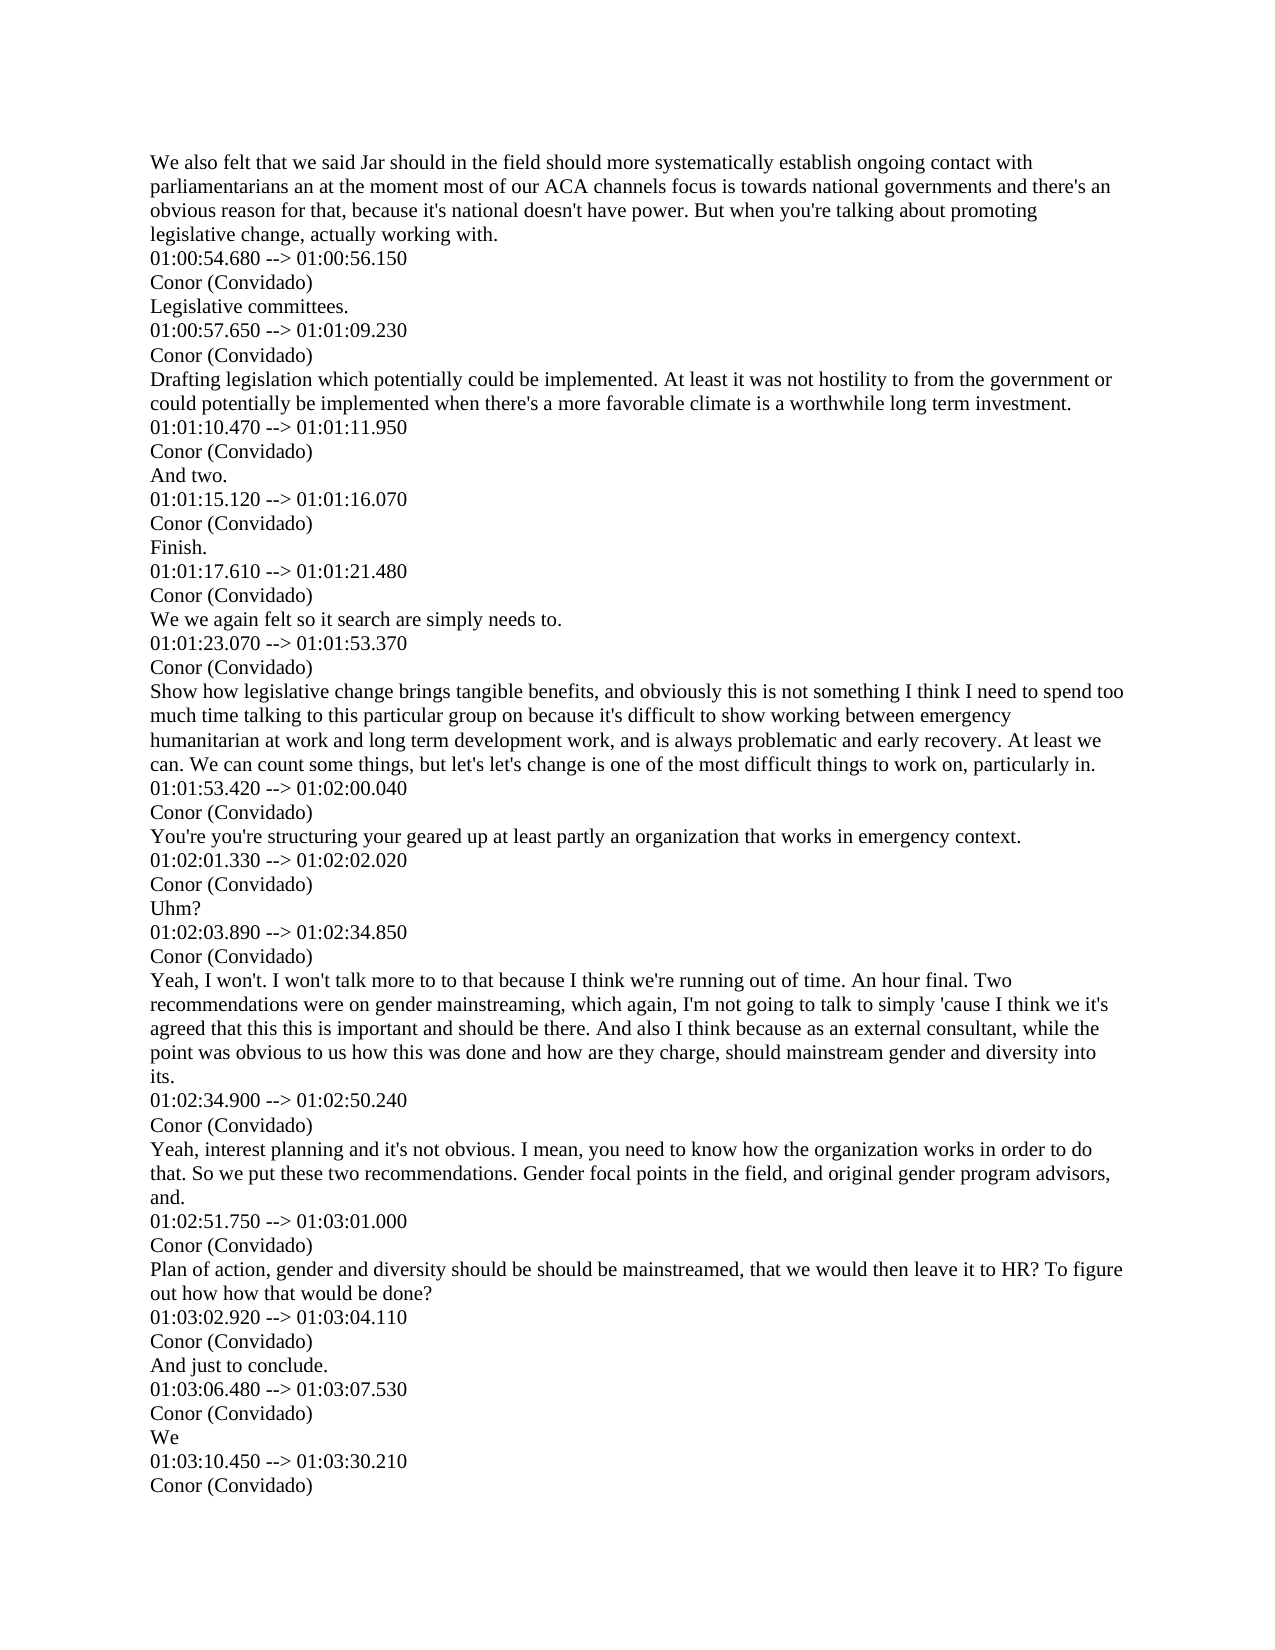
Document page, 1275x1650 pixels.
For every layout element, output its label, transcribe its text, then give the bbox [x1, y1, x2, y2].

text 01:00:57.650 --> 01:01:09.230 Conor (Convidado) Drafting legislation which potentially could be implemented. At least it was not hostility to from the government or could potentially be implemented when there's a more favorable climate is a worthwhile long term investment. [150, 318, 1125, 415]
text 01:00:54.680 --> 01:00:56.150 Conor (Convidado) Legislative committees. [150, 246, 1125, 318]
text 01:01:17.610 --> 01:01:21.480 Conor (Convidado) We we again felt so it search are simply needs to. [150, 559, 1125, 631]
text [150, 1449, 1125, 1497]
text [150, 150, 1125, 246]
text 01:02:03.890 --> 01:02:34.850 Conor (Convidado) Yeah, I won't. I won't talk more to to that because I think we're running out of time. An hour final. Two recommendations were on gender mainstreaming, which again, I'm not going to talk to simply 'cause I think we it's agreed that this this is important and should be there. And also I think because as an external consultant, while the point was obvious to us how this was done and how are they charge, should mainstream gender and diversity into its. [150, 920, 1125, 1088]
text 01:03:06.480 --> 01:03:07.530 Conor (Convidado) We [150, 1377, 1125, 1449]
text 01:01:53.420 --> 01:02:00.040 Conor (Convidado) You're you're structuring your geared up at least partly an organization that works in emergency context. [150, 776, 1125, 848]
text 01:02:34.900 --> 01:02:50.240 Conor (Convidado) Yeah, interest planning and it's not obvious. I mean, you need to know how the organization works in order to do that. So we put these two recommendations. Gender focal points in the field, and original gender program advisors, and. [150, 1088, 1125, 1209]
text 01:01:23.070 --> 01:01:53.370 Conor (Convidado) Show how legislative change brings tangible benefits, and obviously this is not something I think I need to spend too much time talking to this particular group on because it's difficult to show working between emergency humanitarian at work and long term development work, and is always problematic and early recovery. At least we can. We can count some things, but let's let's change is one of the most difficult things to work on, particularly in. [150, 631, 1125, 776]
text 01:01:10.470 --> 01:01:11.950 Conor (Convidado) And two. [150, 415, 1125, 487]
text 01:01:15.120 --> 01:01:16.070 Conor (Convidado) Finish. [150, 487, 1125, 559]
text 01:03:02.920 --> 01:03:04.110 Conor (Convidado) And just to conclude. [150, 1305, 1125, 1377]
text 01:02:01.330 --> 01:02:02.020 Conor (Convidado) Uhm? [150, 848, 1125, 920]
text 01:02:51.750 --> 01:03:01.000 Conor (Convidado) Plan of action, gender and diversity should be should be mainstreamed, that we would then leave it to HR? To figure out how how that would be done? [150, 1209, 1125, 1305]
